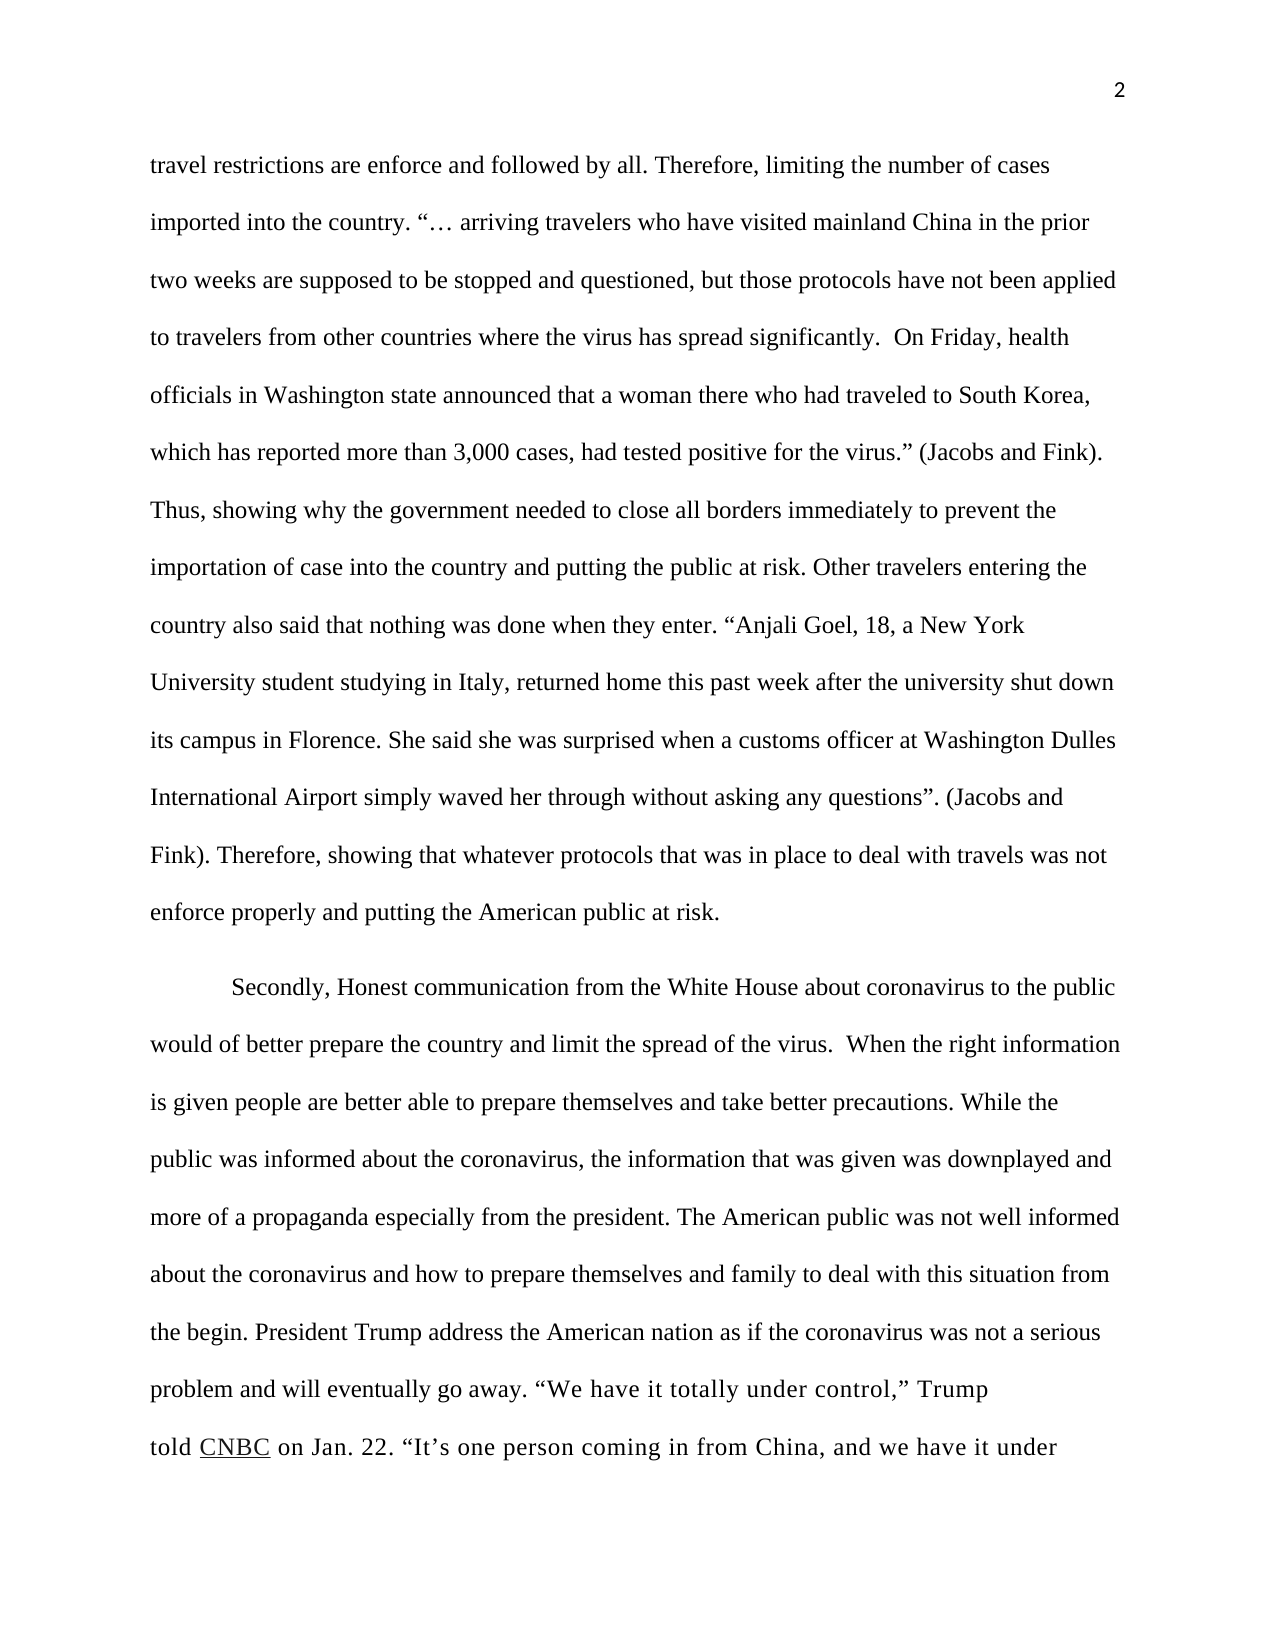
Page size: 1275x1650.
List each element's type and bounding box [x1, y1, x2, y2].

text [150, 150, 1125, 926]
text [150, 972, 1125, 1460]
